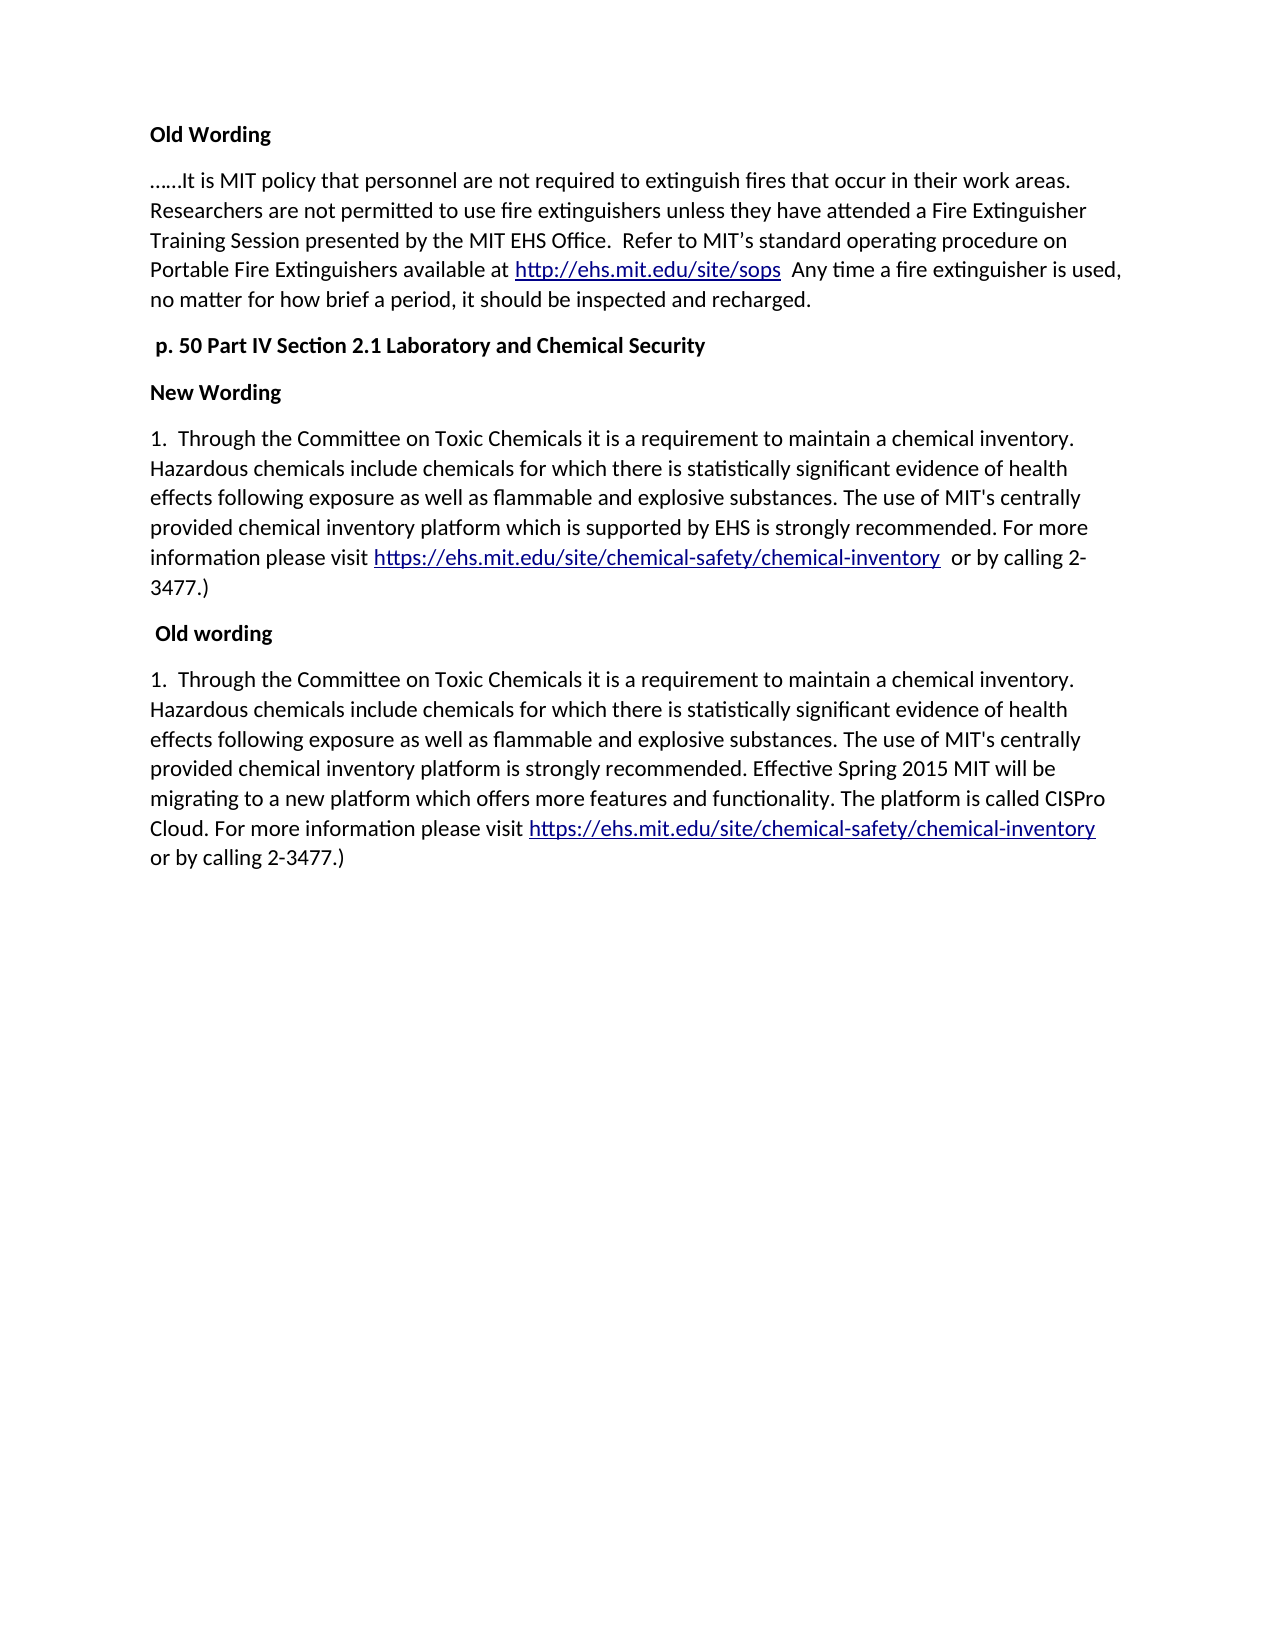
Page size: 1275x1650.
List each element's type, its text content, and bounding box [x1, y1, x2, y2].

text Old Wording [150, 120, 1125, 148]
text 1. Through the Committee on Toxic Chemicals it is a requirement to maintain a chemical inventory. Hazardous chemicals include chemicals for which there is statistically significant evidence of health effects following exposure as well as flammable and explosive substances. The use of MIT's centrally provided chemical inventory platform is strongly recommended. Effective Spring 2015 MIT will be migrating to a new platform which offers more features and functionality. The platform is called CISPro Cloud. For more information please visit https://ehs.mit.edu/site/chemical-safety/chemical-inventory or by calling 2-3477.) [150, 665, 1125, 871]
text Old wording [150, 619, 1125, 647]
text ……It is MIT policy that personnel are not required to extinguish fires that occur in their work areas. Researchers are not permitted to use fire extinguishers unless they have attended a Fire Extinguisher Training Session presented by the MIT EHS Office. Refer to MIT’s standard operating procedure on Portable Fire Extinguishers available at http://ehs.mit.edu/site/sops Any time a fire extinguisher is used, no matter for how brief a period, it should be inspected and recharged. [150, 166, 1125, 313]
text New Wording [150, 378, 1125, 406]
text p. 50 Part IV Section 2.1 Laboratory and Chemical Security [150, 331, 1125, 359]
text 1. Through the Committee on Toxic Chemicals it is a requirement to maintain a chemical inventory. Hazardous chemicals include chemicals for which there is statistically significant evidence of health effects following exposure as well as flammable and explosive substances. The use of MIT's centrally provided chemical inventory platform which is supported by EHS is strongly recommended. For more information please visit https://ehs.mit.edu/site/chemical-safety/chemical-inventory or by calling 2-3477.) [150, 424, 1125, 601]
